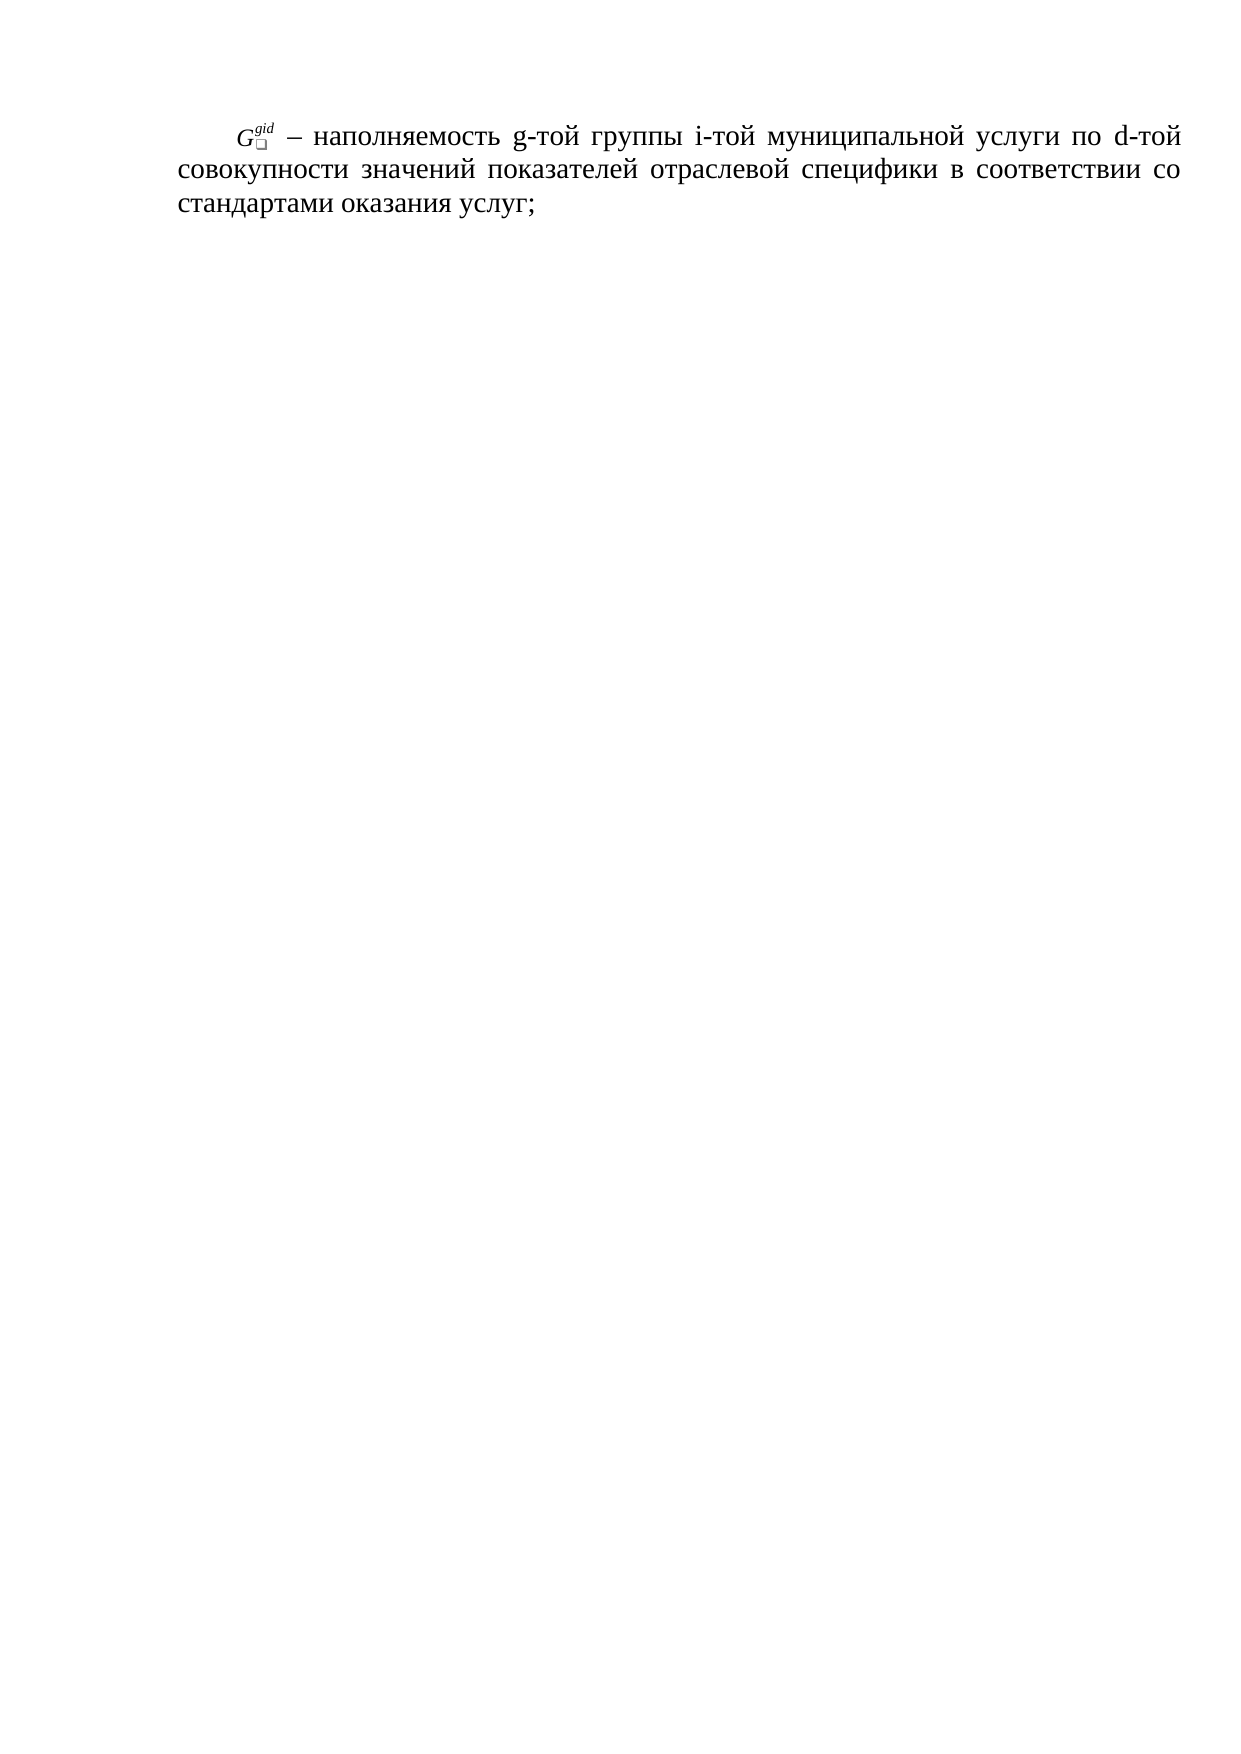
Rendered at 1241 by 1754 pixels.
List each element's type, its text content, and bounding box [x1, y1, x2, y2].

text – наполняемость g-той группы i-той муниципальной услуги по d-той совокупности значений показателей отраслевой специфики в соответствии со стандартами оказания услуг; [177, 118, 1181, 219]
